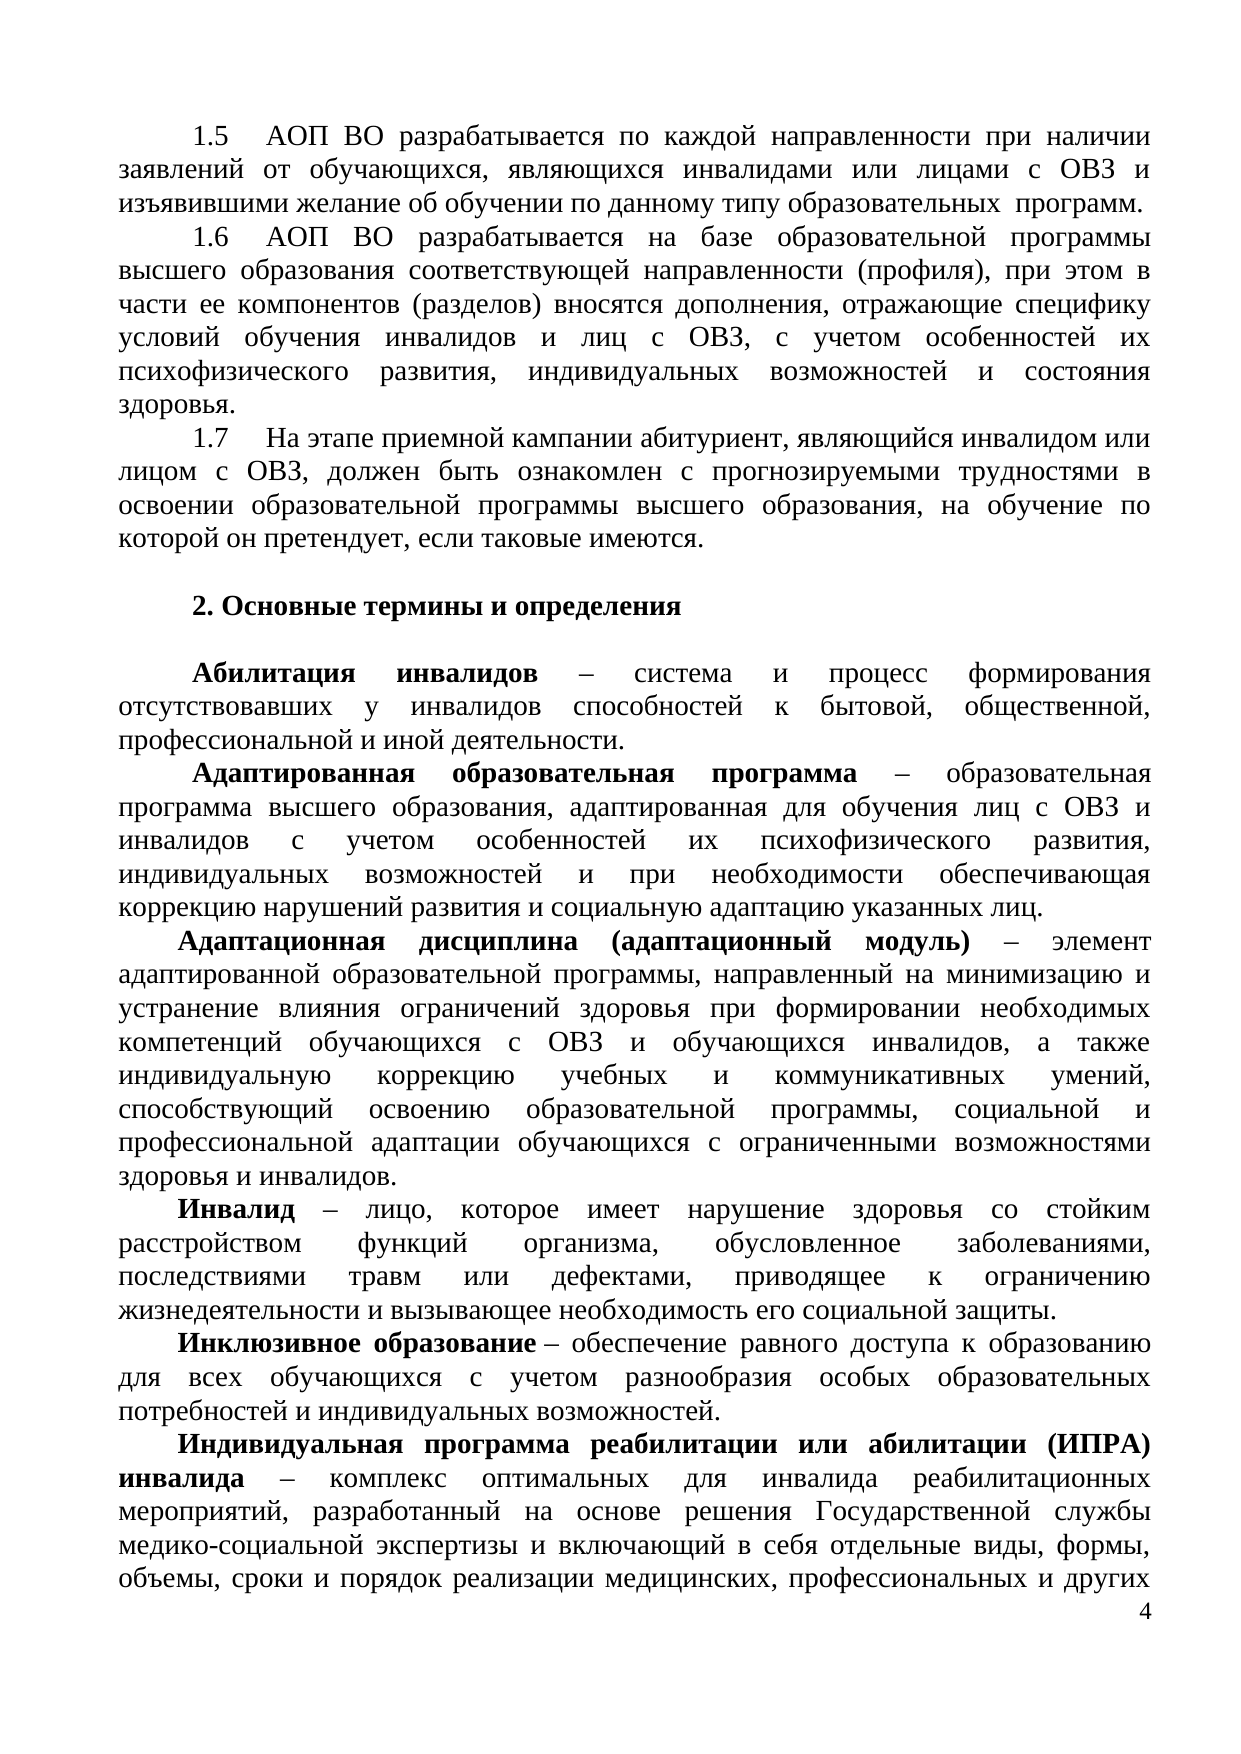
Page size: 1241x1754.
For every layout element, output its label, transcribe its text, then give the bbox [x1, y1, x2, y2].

text Инвалид – лицо, которое имеет нарушение здоровья со стойким расстройством функций организма, обусловленное заболеваниями, последствиями травм или дефектами, приводящее к ограничению жизнедеятельности и вызывающее необходимость его социальной защиты. [118, 1191, 1152, 1326]
text 2. Основные термины и определения [118, 588, 1152, 621]
text Адаптированная образовательная программа – образовательная программа высшего образования, адаптированная для обучения лиц с ОВЗ и инвалидов с учетом особенностей их психофизического развития, индивидуальных возможностей и при необходимости обеспечивающая коррекцию нарушений развития и социальную адаптацию указанных лиц. [118, 755, 1152, 923]
text 1.7 На этапе приемной кампании абитуриент, являющийся инвалидом или лицом с ОВЗ, должен быть ознакомлен с прогнозируемыми трудностями в освоении образовательной программы высшего образования, на обучение по которой он претендует, если таковые имеются. [118, 420, 1152, 554]
text Инклюзивное образование – обеспечение равного доступа к образованию для всех обучающихся с учетом разнообразия особых образовательных потребностей и индивидуальных возможностей. [118, 1326, 1152, 1426]
text 1.5 АОП ВО разрабатывается по каждой направленности при наличии заявлений от обучающихся, являющихся инвалидами или лицами с ОВЗ и изъявившими желание об обучении по данному типу образовательных программ. [118, 118, 1152, 219]
text Адаптационная дисциплина (адаптационный модуль) – элемент адаптированной образовательной программы, направленный на минимизацию и устранение влияния ограничений здоровья при формировании необходимых компетенций обучающихся с ОВЗ и обучающихся инвалидов, а также индивидуальную коррекцию учебных и коммуникативных умений, способствующий освоению образовательной программы, социальной и профессиональной адаптации обучающихся с ограниченными возможностями здоровья и инвалидов. [118, 923, 1152, 1191]
text 1.6 АОП ВО разрабатывается на базе образовательной программы высшего образования соответствующей направленности (профиля), при этом в части ее компонентов (разделов) вносятся дополнения, отражающие специфику условий обучения инвалидов и лиц с ОВЗ, с учетом особенностей их психофизического развития, индивидуальных возможностей и состояния здоровья. [118, 219, 1152, 420]
text Абилитация инвалидов – система и процесс формирования отсутствовавших у инвалидов способностей к бытовой, общественной, профессиональной и иной деятельности. [118, 655, 1152, 755]
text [118, 1426, 1152, 1594]
